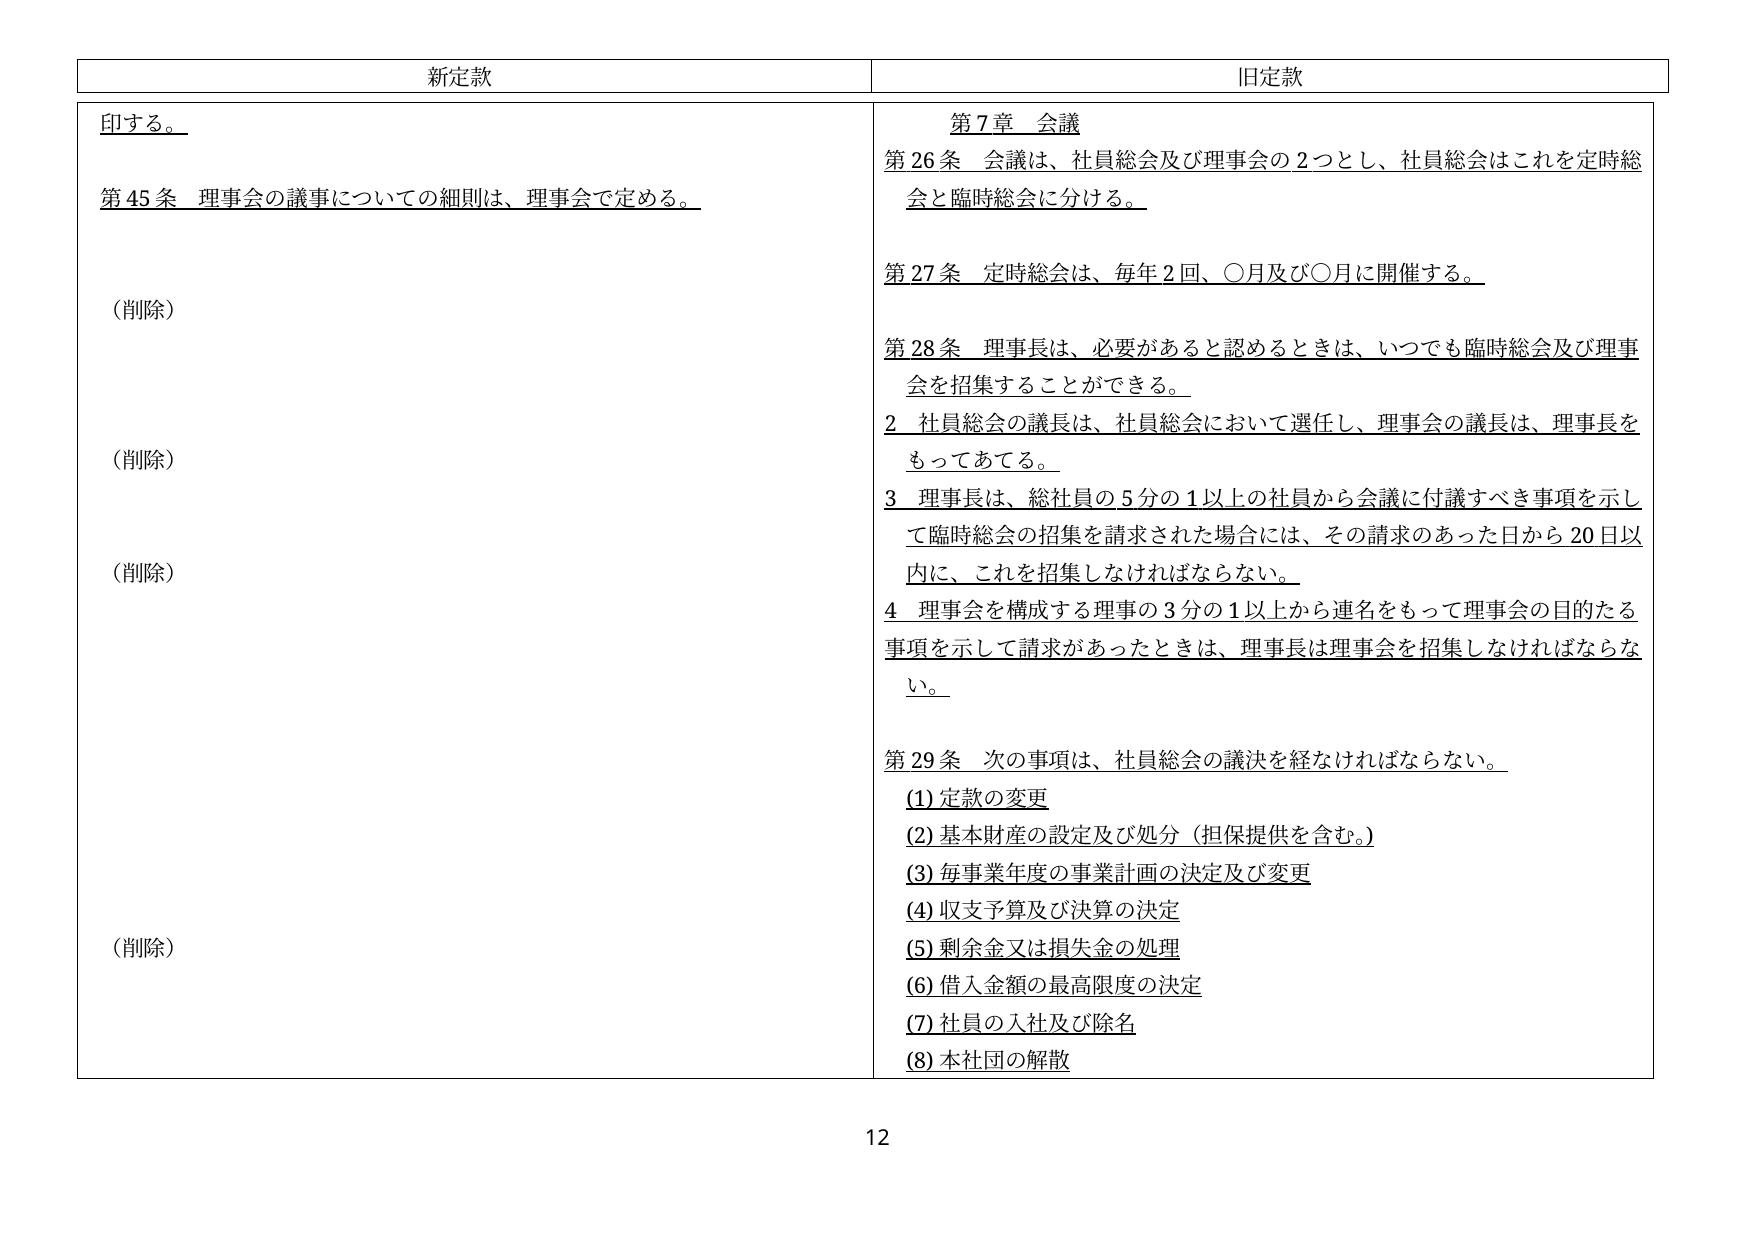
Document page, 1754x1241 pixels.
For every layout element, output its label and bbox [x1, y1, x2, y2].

table_header [874, 103, 1653, 1078]
table_header [78, 103, 873, 1078]
